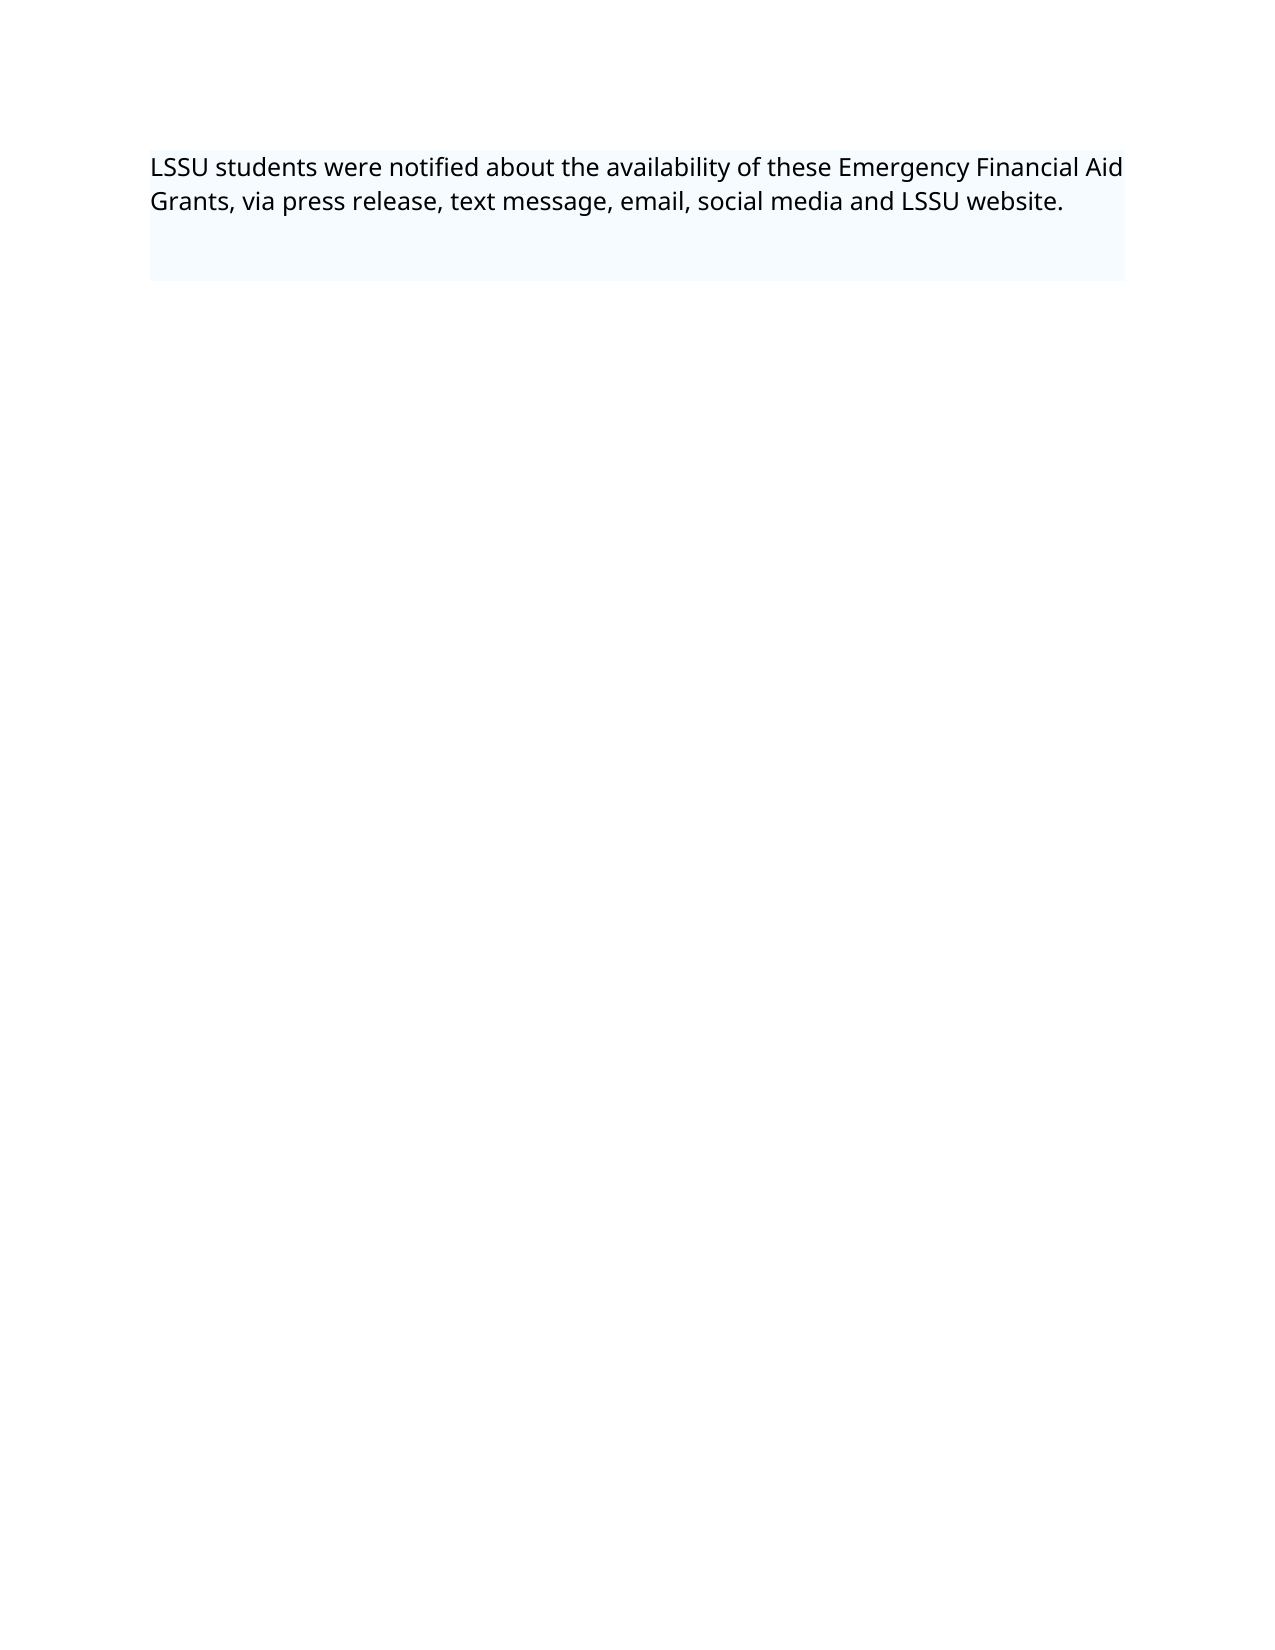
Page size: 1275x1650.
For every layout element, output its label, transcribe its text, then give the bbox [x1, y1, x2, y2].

text LSSU students were notified about the availability of these Emergency Financial Aid Grants, via press release, text message, email, social media and LSSU website. [150, 150, 1125, 218]
